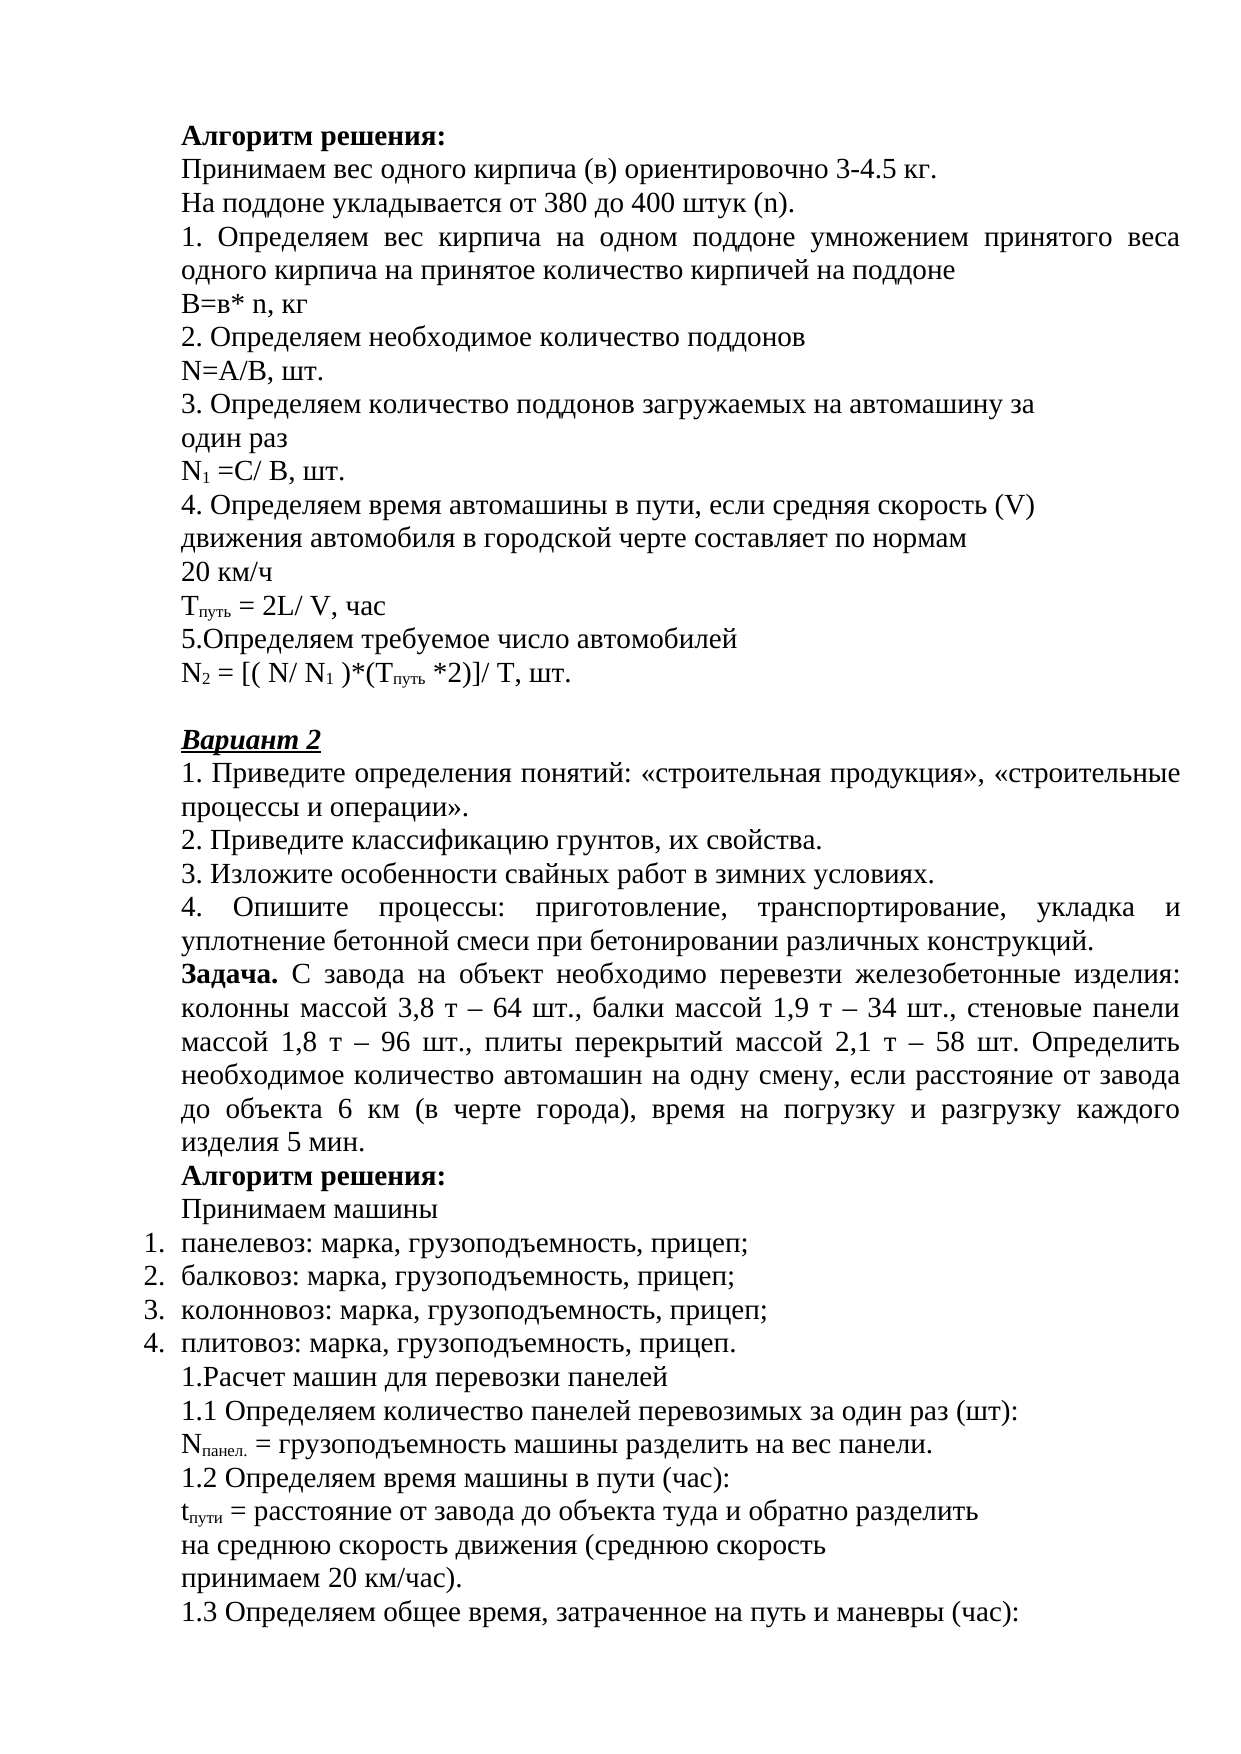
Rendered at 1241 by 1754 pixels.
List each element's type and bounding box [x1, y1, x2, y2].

table_cell [177, 118, 1185, 1627]
